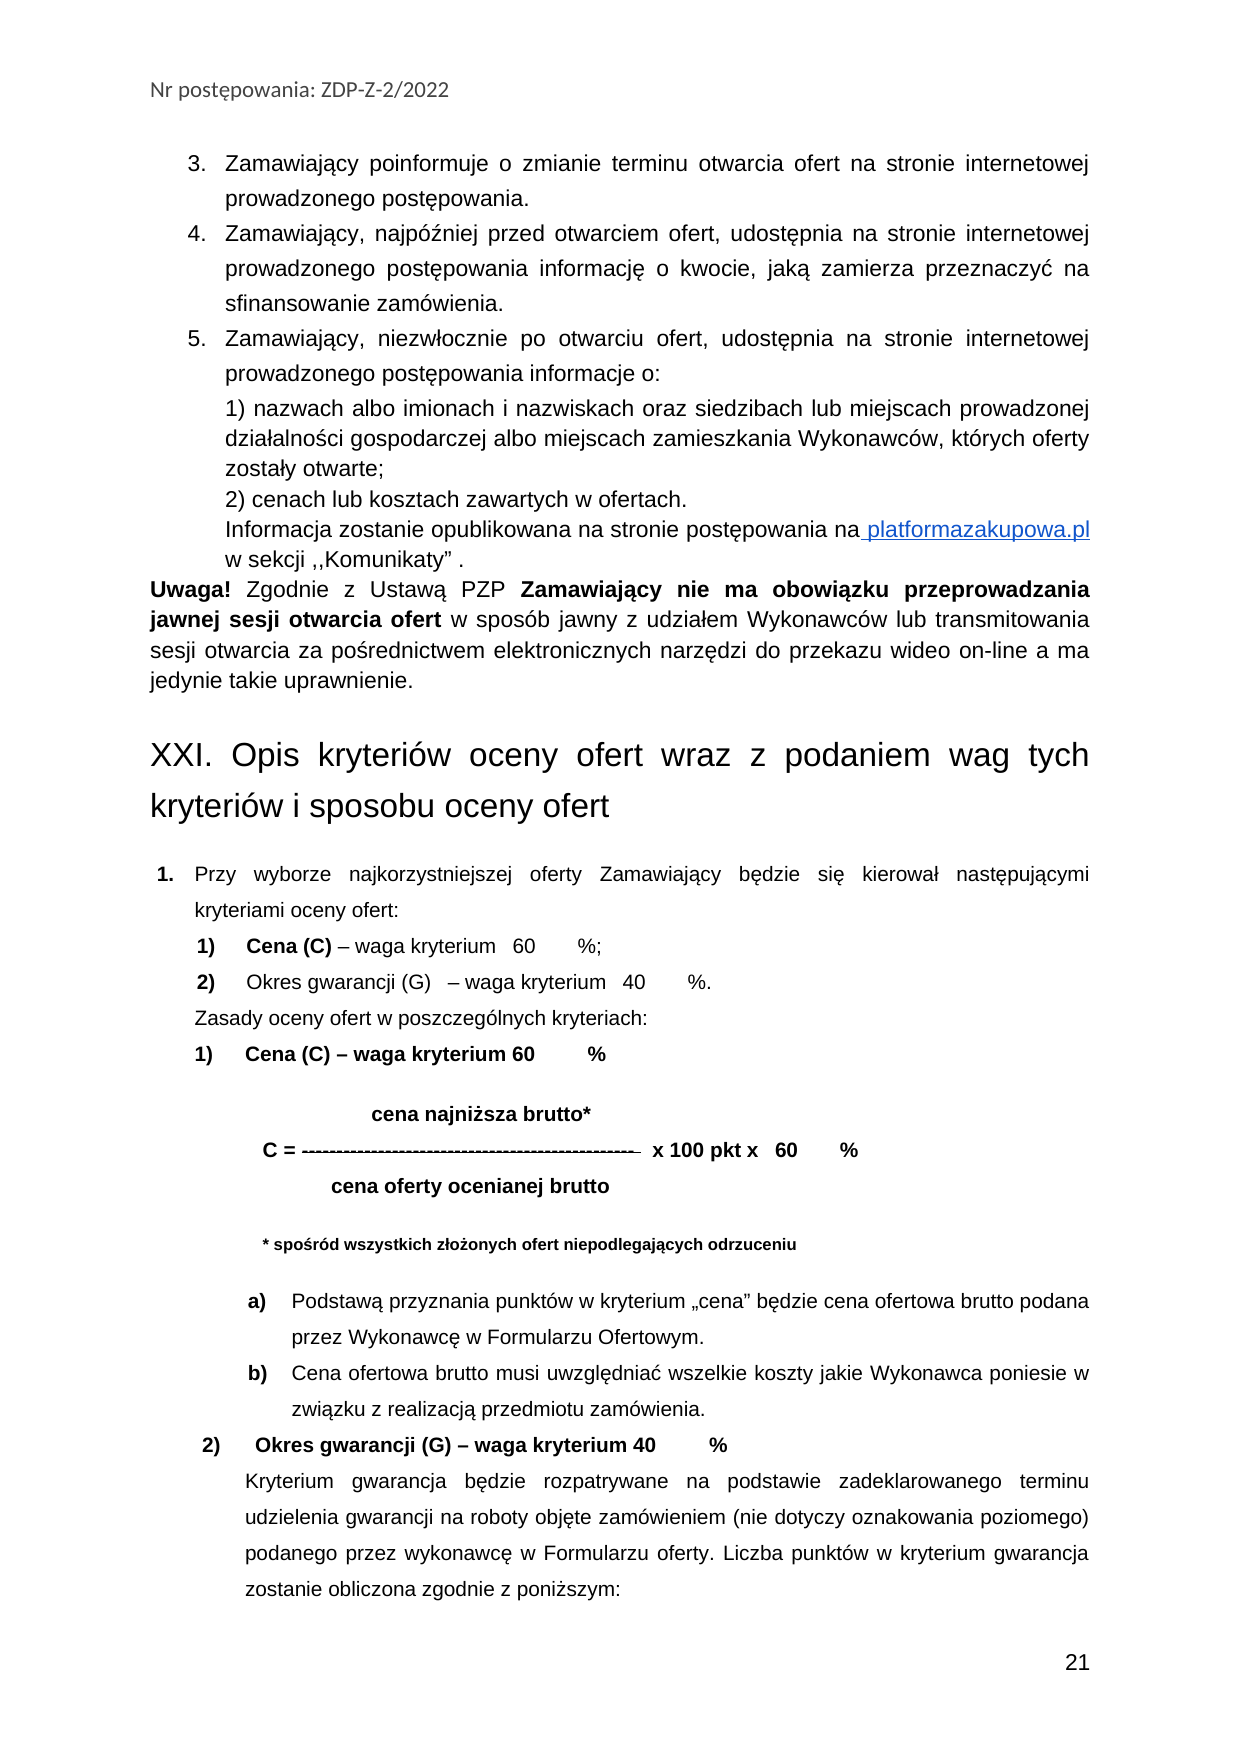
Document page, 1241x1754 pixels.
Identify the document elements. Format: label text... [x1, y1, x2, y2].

text Zasady oceny ofert w poszczególnych kryteriach: [194, 1005, 1090, 1029]
text Informacja zostanie opublikowana na stronie postępowania na platformazakupowa.pl w sekcji ,,Komunikaty” . [225, 516, 1090, 572]
text cena najniższa brutto* [371, 1102, 1090, 1126]
list Cena (C) – waga kryterium 60 % [194, 1041, 1090, 1065]
list Zamawiający poinformuje o zmianie terminu otwarcia ofert na stronie internetowej prowadzonego postępowania. [187, 150, 1090, 211]
list Zamawiający, niezwłocznie po otwarciu ofert, udostępnia na stronie internetowej prowadzonego postępowania informacje o: [187, 325, 1090, 386]
list Cena ofertowa brutto musi uwzględniać wszelkie koszty jakie Wykonawca poniesie w związku z realizacją przedmiotu zamówienia. [248, 1361, 1090, 1421]
list Okres gwarancji (G) – waga kryterium 40 %. [197, 969, 1090, 993]
text 2) Okres gwarancji (G) – waga kryterium 40 % [150, 1433, 1090, 1457]
list Zamawiający, najpóźniej przed otwarciem ofert, udostępnia na stronie internetowej prowadzonego postępowania informację o kwocie, jaką zamierza przeznaczyć na sfinansowanie zamówienia. [187, 220, 1090, 316]
subtitle XXI. Opis kryteriów oceny ofert wraz z podaniem wag tych kryteriów i sposobu oceny ofert [150, 734, 1090, 824]
list Podstawą przyznania punktów w kryterium „cena” będzie cena ofertowa brutto podana przez Wykonawcę w Formularzu Ofertowym. [248, 1289, 1090, 1349]
text 2) cenach lub kosztach zawartych w ofertach. [150, 486, 1090, 512]
text 1) nazwach albo imionach i nazwiskach oraz siedzibach lub miejscach prowadzonej działalności gospodarczej albo miejscach zamieszkania Wykonawców, których oferty zostały otwarte; [225, 395, 1090, 482]
text cena oferty ocenianej brutto [331, 1174, 1090, 1198]
list Przy wyborze najkorzystniejszej oferty Zamawiający będzie się kierował następującymi kryteriami oceny ofert: [157, 862, 1090, 922]
text Uwaga! Zgodnie z Ustawą PZP Zamawiający nie ma obowiązku przeprowadzania jawnej sesji otwarcia ofert w sposób jawny z udziałem Wykonawców lub transmitowania sesji otwarcia za pośrednictwem elektronicznych narzędzi do przekazu wideo on-line a ma jedynie takie uprawnienie. [150, 576, 1090, 693]
list Cena (C) – waga kryterium 60 %; [197, 933, 1090, 957]
text C = ------------------------------------------------ x 100 pkt x 60 % [262, 1138, 1090, 1162]
text Kryterium gwarancja będzie rozpatrywane na podstawie zadeklarowanego terminu udzielenia gwarancji na roboty objęte zamówieniem (nie dotyczy oznakowania poziomego) podanego przez wykonawcę w Formularzu oferty. Liczba punktów w kryterium gwarancja zostanie obliczona zgodnie z poniższym: [245, 1468, 1090, 1600]
text * spośród wszystkich złożonych ofert niepodlegających odrzuceniu [189, 1235, 1090, 1254]
